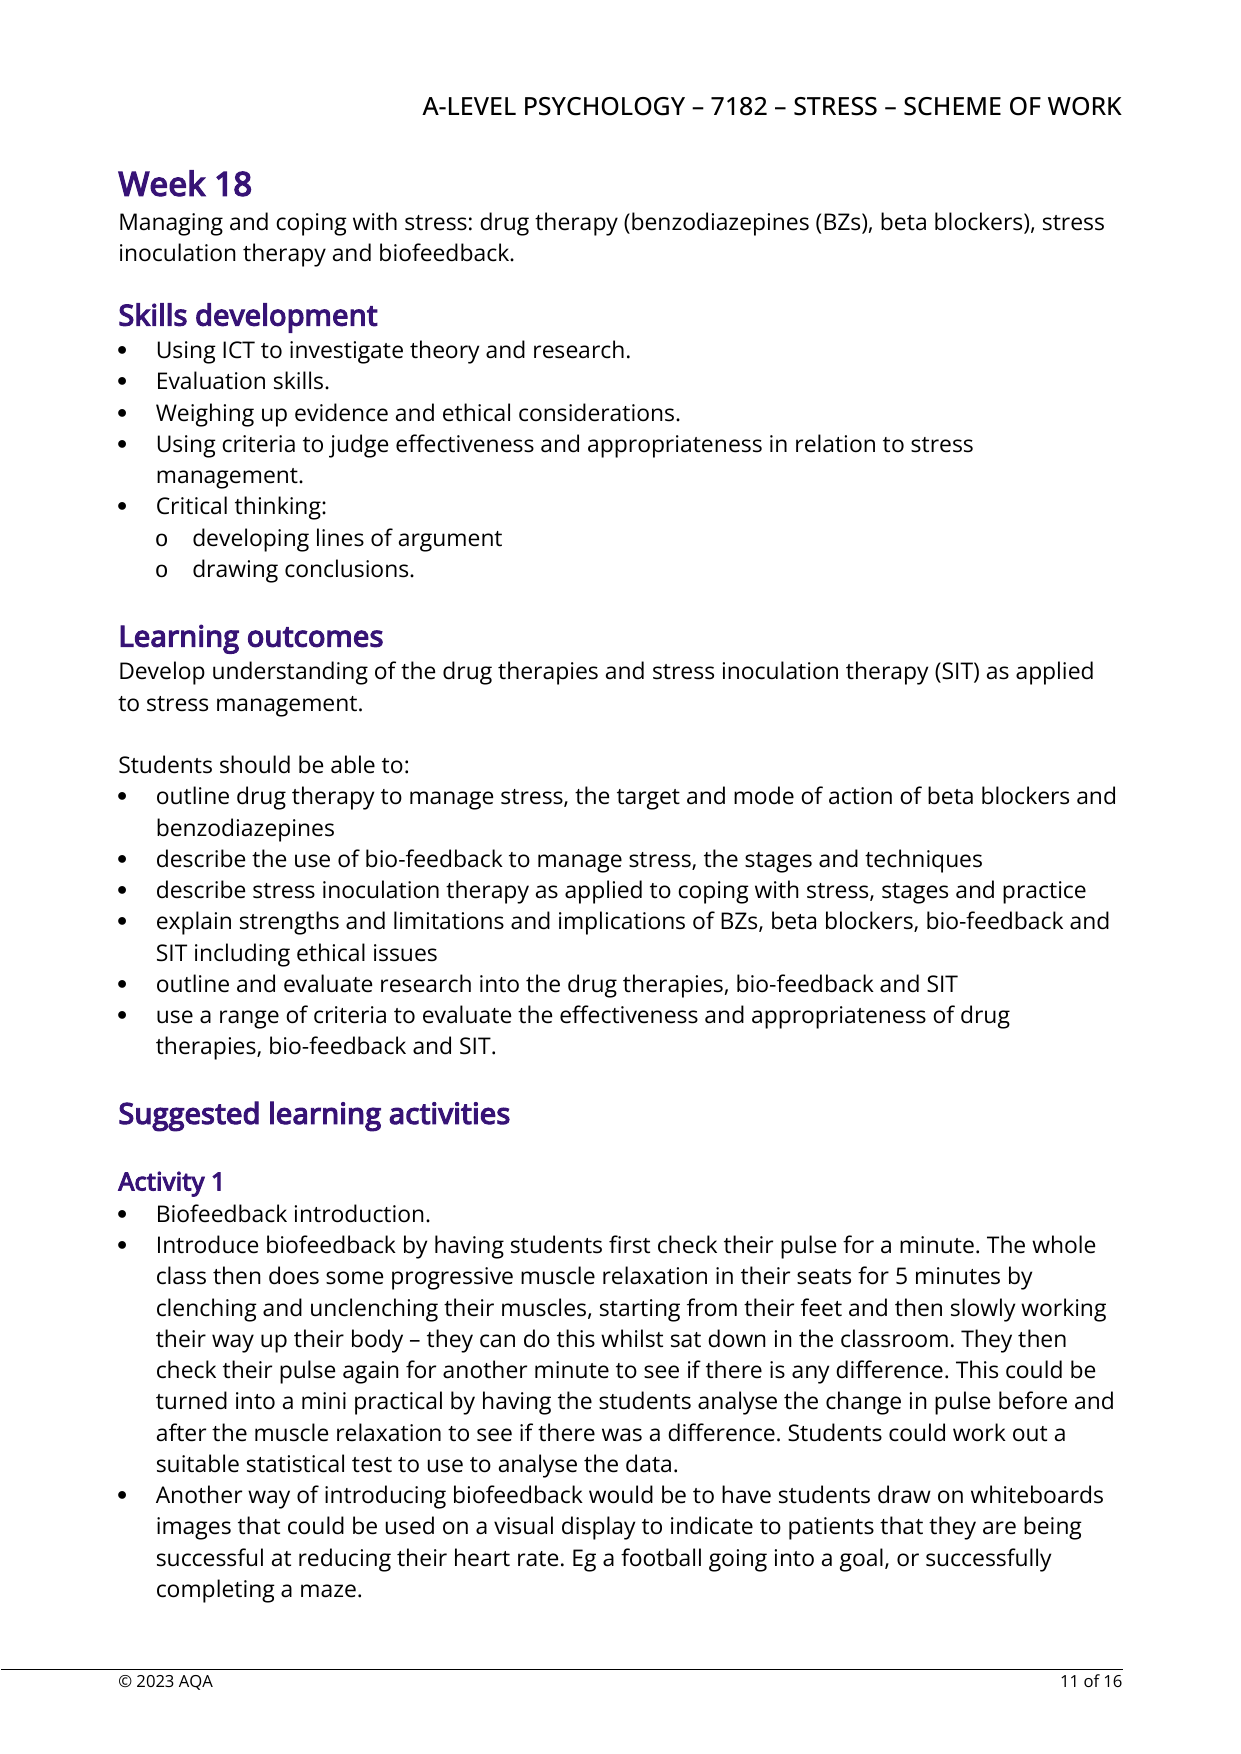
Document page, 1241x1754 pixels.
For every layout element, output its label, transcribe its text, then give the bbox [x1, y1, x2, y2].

text Suggested learning activities [118, 1093, 1122, 1132]
list Using ICT to investigate theory and research. [118, 334, 1122, 365]
text Activity 1 [118, 1164, 1122, 1198]
text Managing and coping with stress: drug therapy (benzodiazepines (BZs), beta blockers), stress inoculation therapy and biofeedback. [118, 206, 1122, 268]
list Introduce biofeedback by having students first check their pulse for a minute. The whole class then does some progressive muscle relaxation in their seats for 5 minutes by clenching and unclenching their muscles, starting from their feet and then slowly working their way up their body – they can do this whilst sat down in the classroom. They then check their pulse again for another minute to see if there is any difference. This could be turned into a mini practical by having the students analyse the change in pulse before and after the muscle relaxation to see if there was a difference. Students could work out a suitable statistical test to use to analyse the data. [118, 1229, 1122, 1479]
list drawing conclusions. [154, 553, 1122, 584]
text Develop understanding of the drug therapies and stress inoculation therapy (SIT) as applied to stress management. [118, 655, 1122, 718]
list Using criteria to judge effectiveness and appropriateness in relation to stress management. [118, 428, 1122, 490]
text Skills development [118, 294, 1122, 334]
list use a range of criteria to evaluate the effectiveness and appropriateness of drug therapies, bio-feedback and SIT. [118, 999, 1122, 1061]
list Weighing up evidence and ethical considerations. [118, 397, 1122, 428]
list Critical thinking: [118, 490, 1122, 522]
text Students should be able to: [118, 749, 1122, 780]
list outline drug therapy to manage stress, the target and mode of action of beta blockers and benzodiazepines [118, 780, 1122, 843]
list Evaluation skills. [118, 365, 1122, 397]
list Biofeedback introduction. [118, 1198, 1122, 1229]
list explain strengths and limitations and implications of BZs, beta blockers, bio-feedback and SIT including ethical issues [118, 905, 1122, 968]
list describe stress inoculation therapy as applied to coping with stress, stages and practice [118, 874, 1122, 905]
list Another way of introducing biofeedback would be to have students draw on whiteboards images that could be used on a visual display to indicate to patients that they are being successful at reducing their heart rate. Eg a football going into a goal, or successfully completing a maze. [118, 1479, 1122, 1604]
list outline and evaluate research into the drug therapies, bio-feedback and SIT [118, 968, 1122, 999]
list developing lines of argument [154, 522, 1122, 553]
list describe the use of bio-feedback to manage stress, the stages and techniques [118, 843, 1122, 874]
text Learning outcomes [118, 616, 1122, 655]
text Week 18 [118, 160, 1122, 206]
